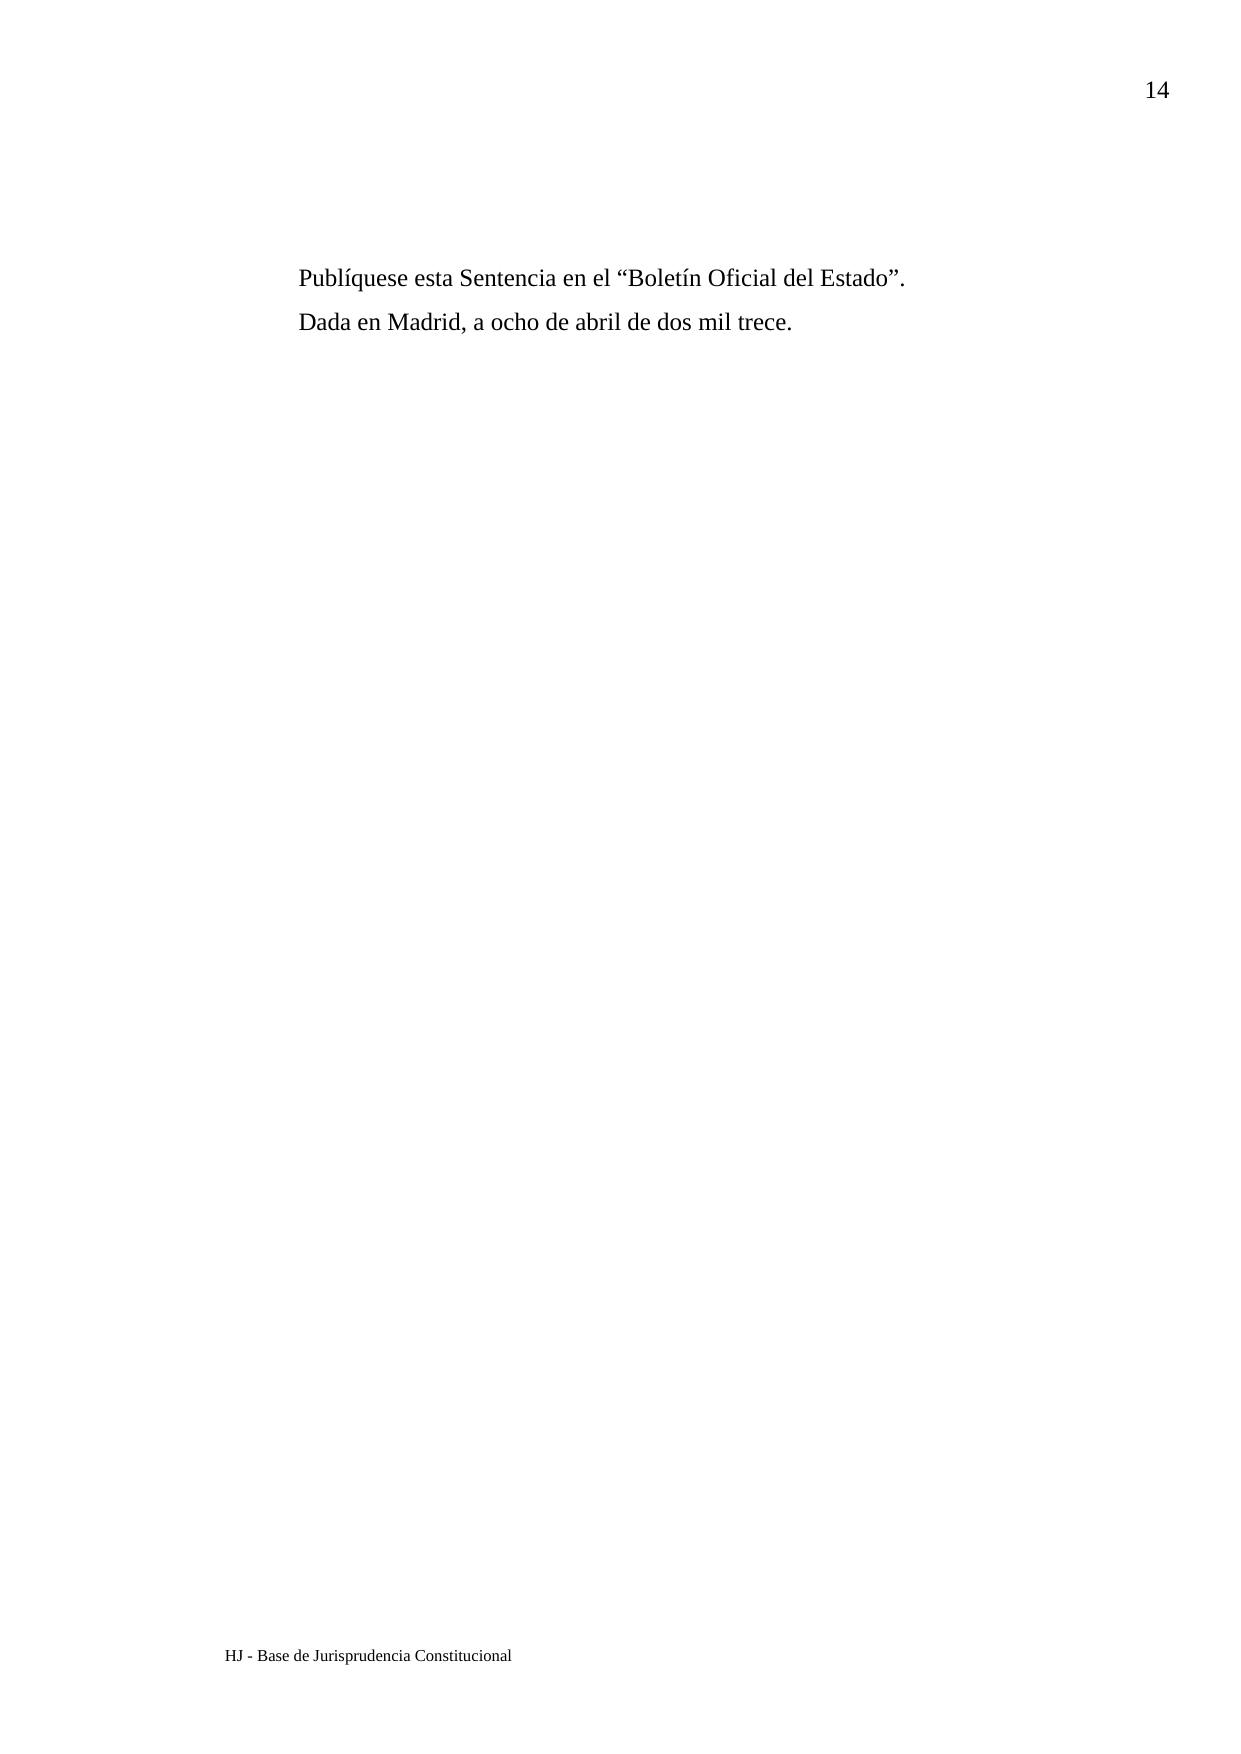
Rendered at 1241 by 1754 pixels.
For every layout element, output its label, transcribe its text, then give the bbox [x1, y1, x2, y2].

text Dada en Madrid, a ocho de abril de dos mil trece. [224, 307, 1169, 335]
text Publíquese esta Sentencia en el “Boletín Oficial del Estado”. [224, 263, 1169, 292]
